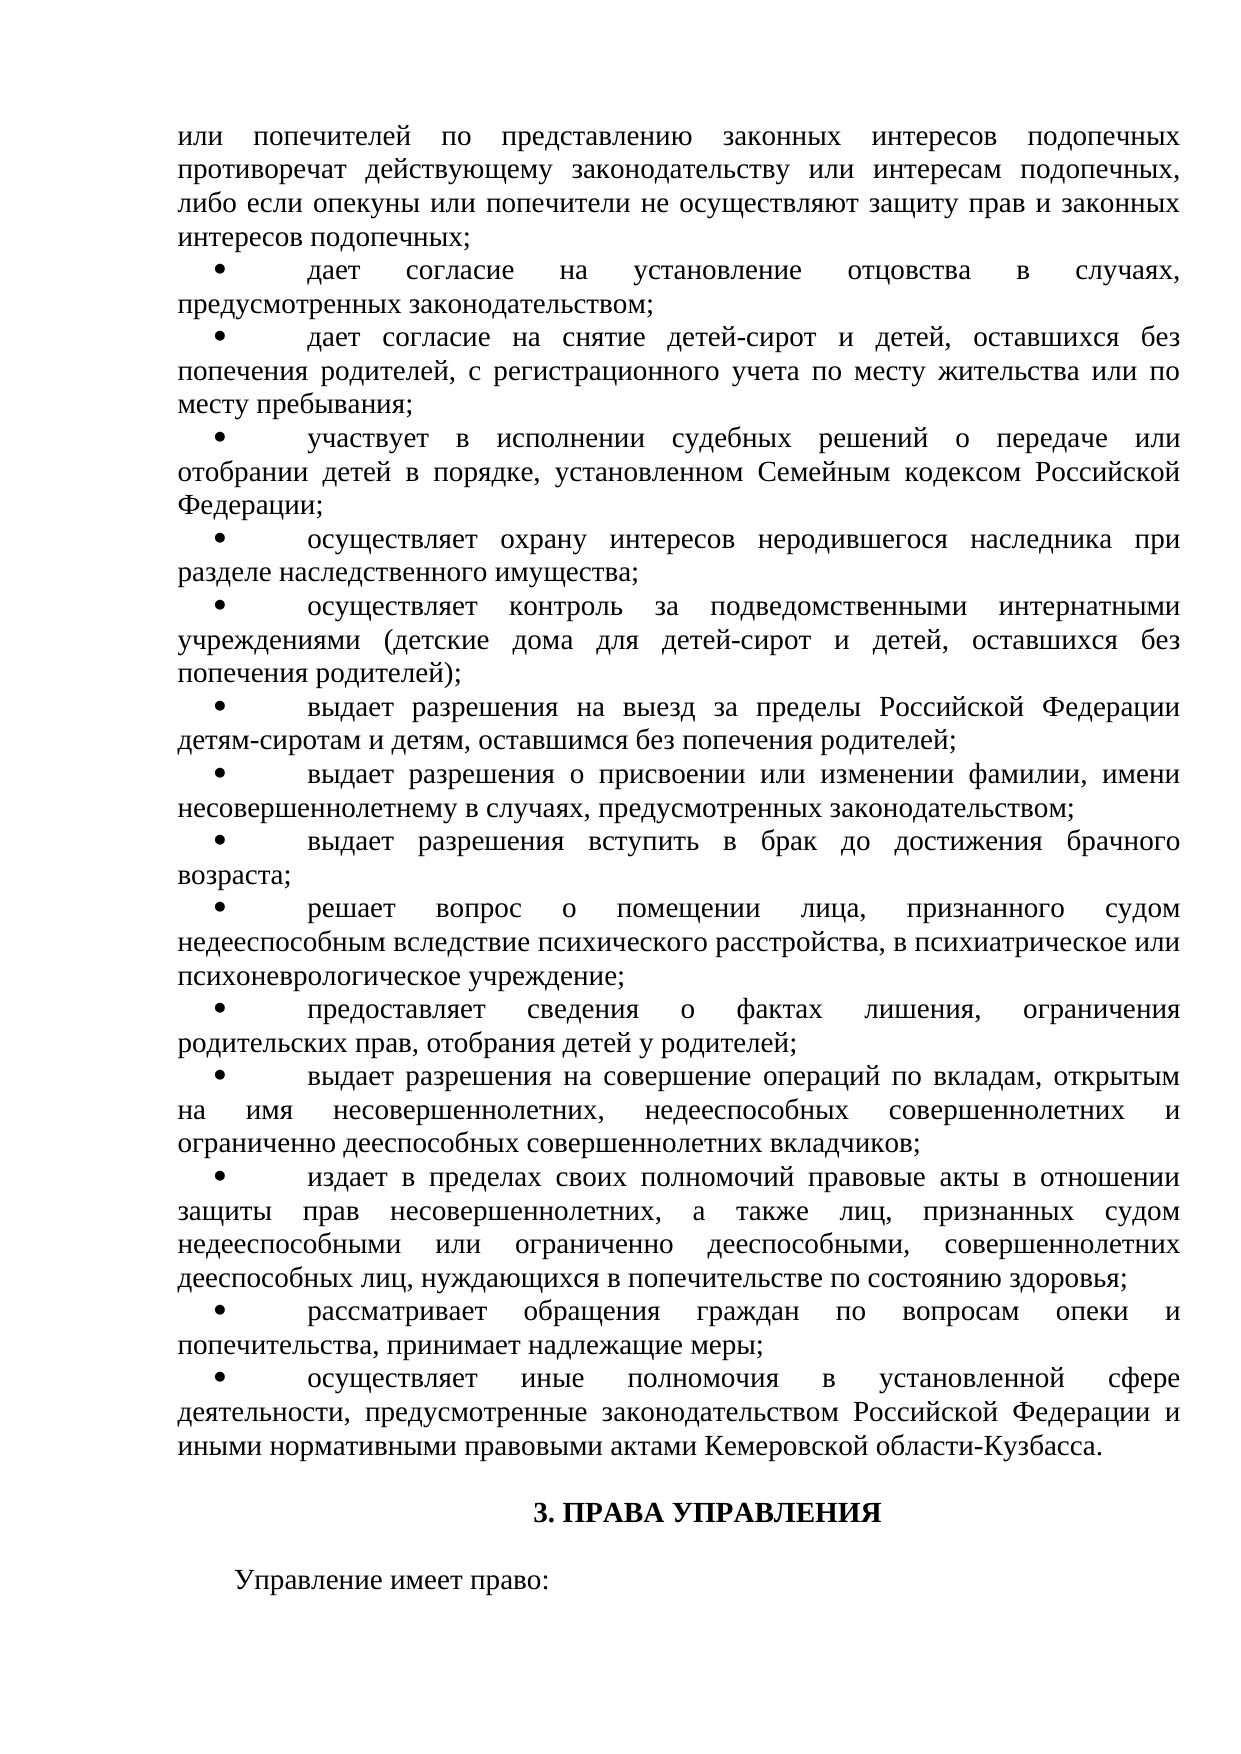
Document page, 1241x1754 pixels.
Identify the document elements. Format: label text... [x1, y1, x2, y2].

list издает в пределах своих полномочий правовые акты в отношении защиты прав несовершеннолетних, а также лиц, признанных судом недееспособными или ограниченно дееспособными, совершеннолетних дееспособных лиц, нуждающихся в попечительстве по состоянию здоровья; [177, 1159, 1181, 1293]
list выдает разрешения вступить в брак до достижения брачного возраста; [177, 823, 1181, 890]
list осуществляет контроль за подведомственными интернатными учреждениями (детские дома для детей-сирот и детей, оставшихся без попечения родителей); [177, 588, 1181, 689]
list выдает разрешения на совершение операций по вкладам, открытым на имя несовершеннолетних, недееспособных совершеннолетних и ограниченно дееспособных совершеннолетних вкладчиков; [177, 1058, 1181, 1159]
list дает согласие на снятие детей-сирот и детей, оставшихся без попечения родителей, с регистрационного учета по месту жительства или по месту пребывания; [177, 319, 1181, 420]
list участвует в исполнении судебных решений о передаче или отобрании детей в порядке, установленном Семейным кодексом Российской Федерации; [177, 420, 1181, 521]
list выдает разрешения о присвоении или изменении фамилии, имени несовершеннолетнему в случаях, предусмотренных законодательством; [177, 756, 1181, 823]
text Управление имеет право: [177, 1562, 1181, 1595]
list решает вопрос о помещении лица, признанного судом недееспособным вследствие психического расстройства, в психиатрическое или психоневрологическое учреждение; [177, 890, 1181, 991]
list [177, 118, 1181, 252]
list осуществляет иные полномочия в установленной сфере деятельности, предусмотренные законодательством Российской Федерации и иными нормативными правовыми актами Кемеровской области-Кузбасса. [177, 1361, 1181, 1461]
list осуществляет охрану интересов неродившегося наследника при разделе наследственного имущества; [177, 521, 1181, 588]
list рассматривает обращения граждан по вопросам опеки и попечительства, принимает надлежащие меры; [177, 1293, 1181, 1361]
list предоставляет сведения о фактах лишения, ограничения родительских прав, отобрания детей у родителей; [177, 991, 1181, 1058]
text 3. ПРАВА УПРАВЛЕНИЯ [177, 1495, 1181, 1528]
list выдает разрешения на выезд за пределы Российской Федерации детям-сиротам и детям, оставшимся без попечения родителей; [177, 689, 1181, 756]
list дает согласие на установление отцовства в случаях, предусмотренных законодательством; [177, 252, 1181, 319]
